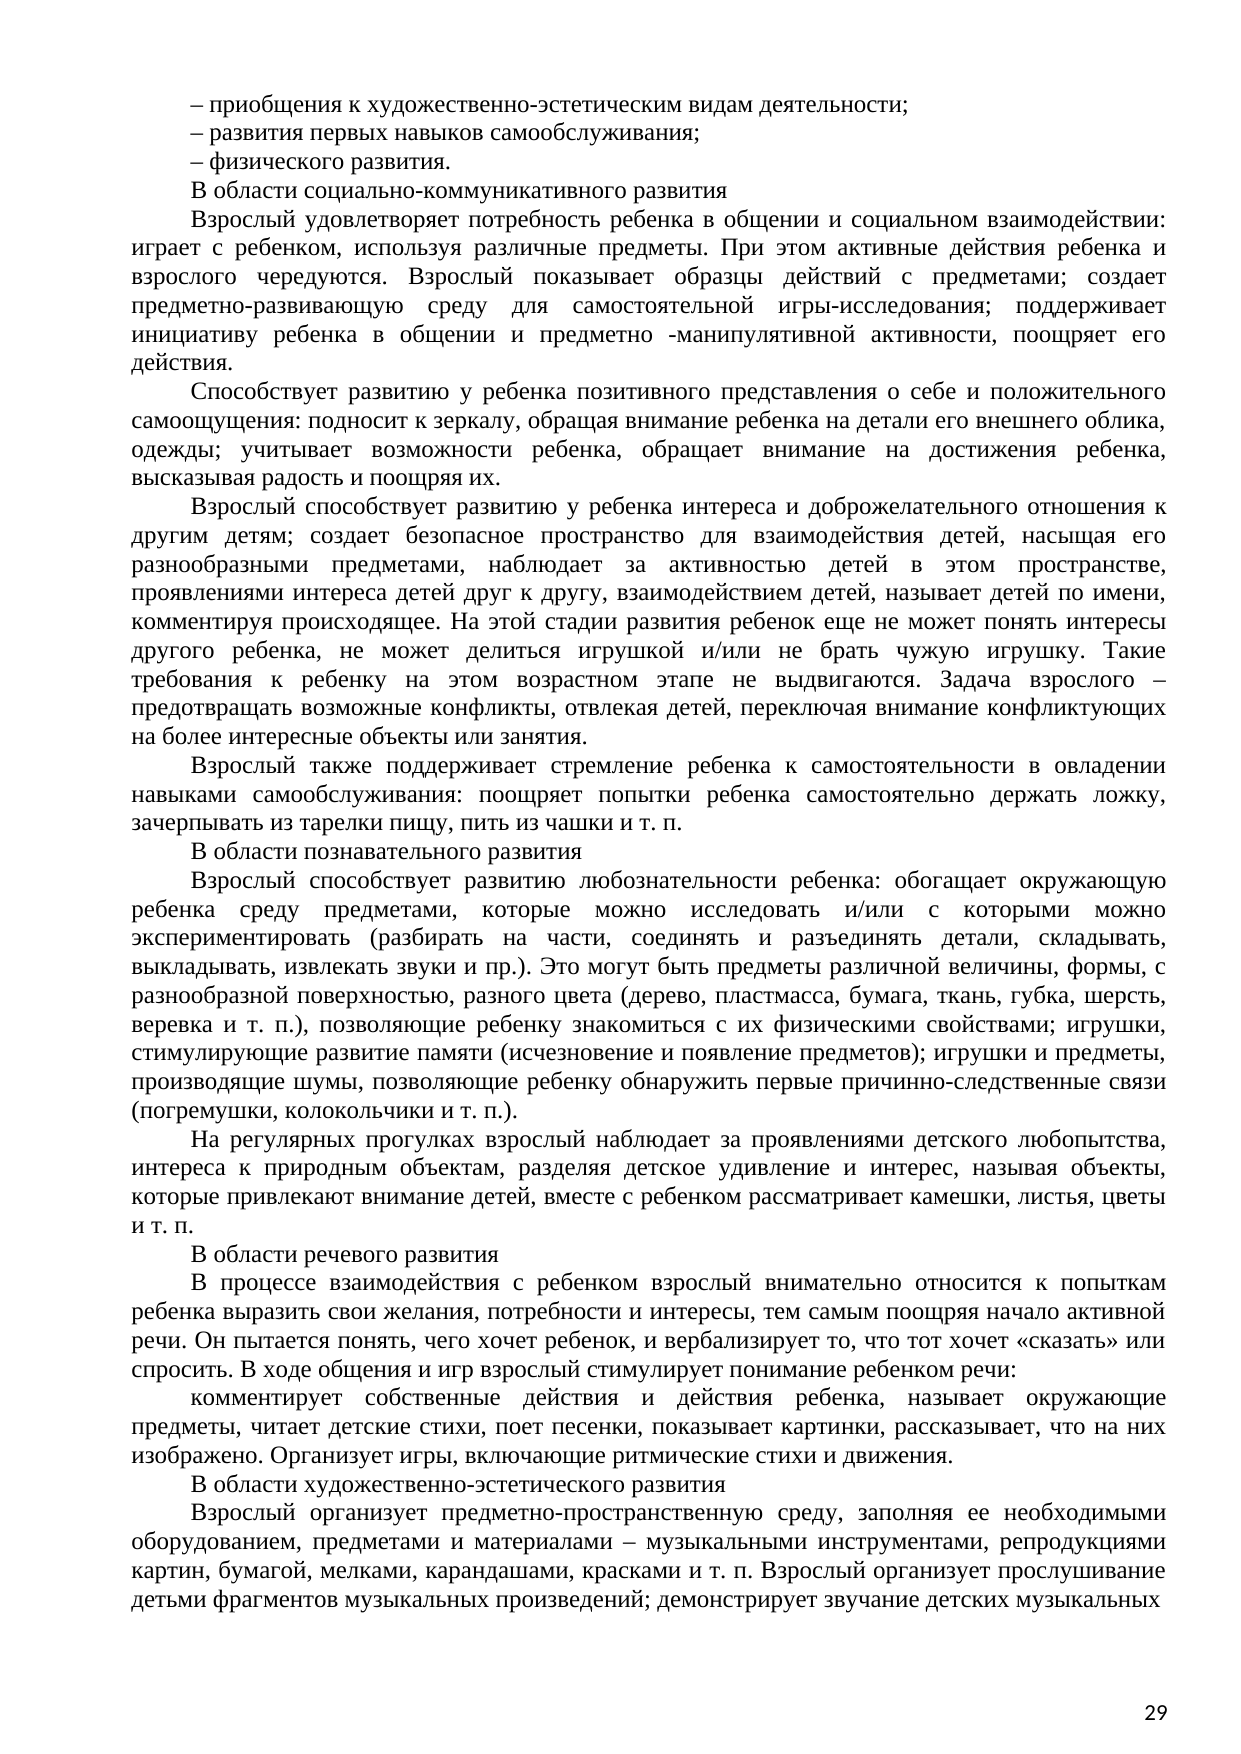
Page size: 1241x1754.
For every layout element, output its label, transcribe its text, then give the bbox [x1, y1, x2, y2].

text В процессе взаимодействия с ребенком взрослый внимательно относится к попыткам ребенка выразить свои желания, потребности и интересы, тем самым поощряя начало активной речи. Он пытается понять, чего хочет ребенок, и вербализирует то, что тот хочет «сказать» или спросить. В ходе общения и игр взрослый стимулирует понимание ребенком речи: [131, 1267, 1167, 1382]
text комментирует собственные действия и действия ребенка, называет окружающие предметы, читает детские стихи, поет песенки, показывает картинки, рассказывает, что на них изображено. Организует игры, включающие ритмические стихи и движения. [131, 1382, 1167, 1469]
text В области познавательного развития [131, 836, 1167, 865]
text В области художественно-эстетического развития [131, 1469, 1167, 1497]
text На регулярных прогулках взрослый наблюдает за проявлениями детского любопытства, интереса к природным объектам, разделяя детское удивление и интерес, называя объекты, которые привлекают внимание детей, вместе с ребенком рассматривает камешки, листья, цветы и т. п. [131, 1124, 1167, 1239]
text В области социально-коммуникативного развития [131, 175, 1167, 204]
text – физического развития. [131, 146, 1167, 175]
text Взрослый способствует развитию любознательности ребенка: обогащает окружающую ребенка среду предметами, которые можно исследовать и/или с которыми можно экспериментировать (разбирать на части, соединять и разъединять детали, складывать, выкладывать, извлекать звуки и пр.). Это могут быть предметы различной величины, формы, с разнообразной поверхностью, разного цвета (дерево, пластмасса, бумага, ткань, губка, шерсть, веревка и т. п.), позволяющие ребенку знакомиться с их физическими свойствами; игрушки, стимулирующие развитие памяти (исчезновение и появление предметов); игрушки и предметы, производящие шумы, позволяющие ребенку обнаружить первые причинно-следственные связи (погремушки, колокольчики и т. п.). [131, 865, 1167, 1124]
text Взрослый организует предметно-пространственную среду, заполняя ее необходимыми оборудованием, предметами и материалами – музыкальными инструментами, репродукциями картин, бумагой, мелками, карандашами, красками и т. п. Взрослый организует прослушивание детьми фрагментов музыкальных произведений; демонстрирует звучание детских музыкальных [131, 1497, 1167, 1612]
text Взрослый удовлетворяет потребность ребенка в общении и социальном взаимодействии: играет с ребенком, используя различные предметы. При этом активные действия ребенка и взрослого чередуются. Взрослый показывает образцы действий с предметами; создает предметно-развивающую среду для самостоятельной игры-исследования; поддерживает инициативу ребенка в общении и предметно -манипулятивной активности, поощряет его действия. [131, 204, 1167, 376]
text – приобщения к художественно-эстетическим видам деятельности; [131, 89, 1167, 117]
text Взрослый способствует развитию у ребенка интереса и доброжелательного отношения к другим детям; создает безопасное пространство для взаимодействия детей, насыщая его разнообразными предметами, наблюдает за активностью детей в этом пространстве, проявлениями интереса детей друг к другу, взаимодействием детей, называет детей по имени, комментируя происходящее. На этой стадии развития ребенок еще не может понять интересы другого ребенка, не может делиться игрушкой и/или не брать чужую игрушку. Такие требования к ребенку на этом возрастном этапе не выдвигаются. Задача взрослого –предотвращать возможные конфликты, отвлекая детей, переключая внимание конфликтующих на более интересные объекты или занятия. [131, 491, 1167, 750]
text Способствует развитию у ребенка позитивного представления о себе и положительного самоощущения: подносит к зеркалу, обращая внимание ребенка на детали его внешнего облика, одежды; учитывает возможности ребенка, обращает внимание на достижения ребенка, высказывая радость и поощряя их. [131, 376, 1167, 491]
text В области речевого развития [131, 1239, 1167, 1267]
text Взрослый также поддерживает стремление ребенка к самостоятельности в овладении навыками самообслуживания: поощряет попытки ребенка самостоятельно держать ложку, зачерпывать из тарелки пищу, пить из чашки и т. п. [131, 750, 1167, 836]
text – развития первых навыков самообслуживания; [131, 117, 1167, 146]
